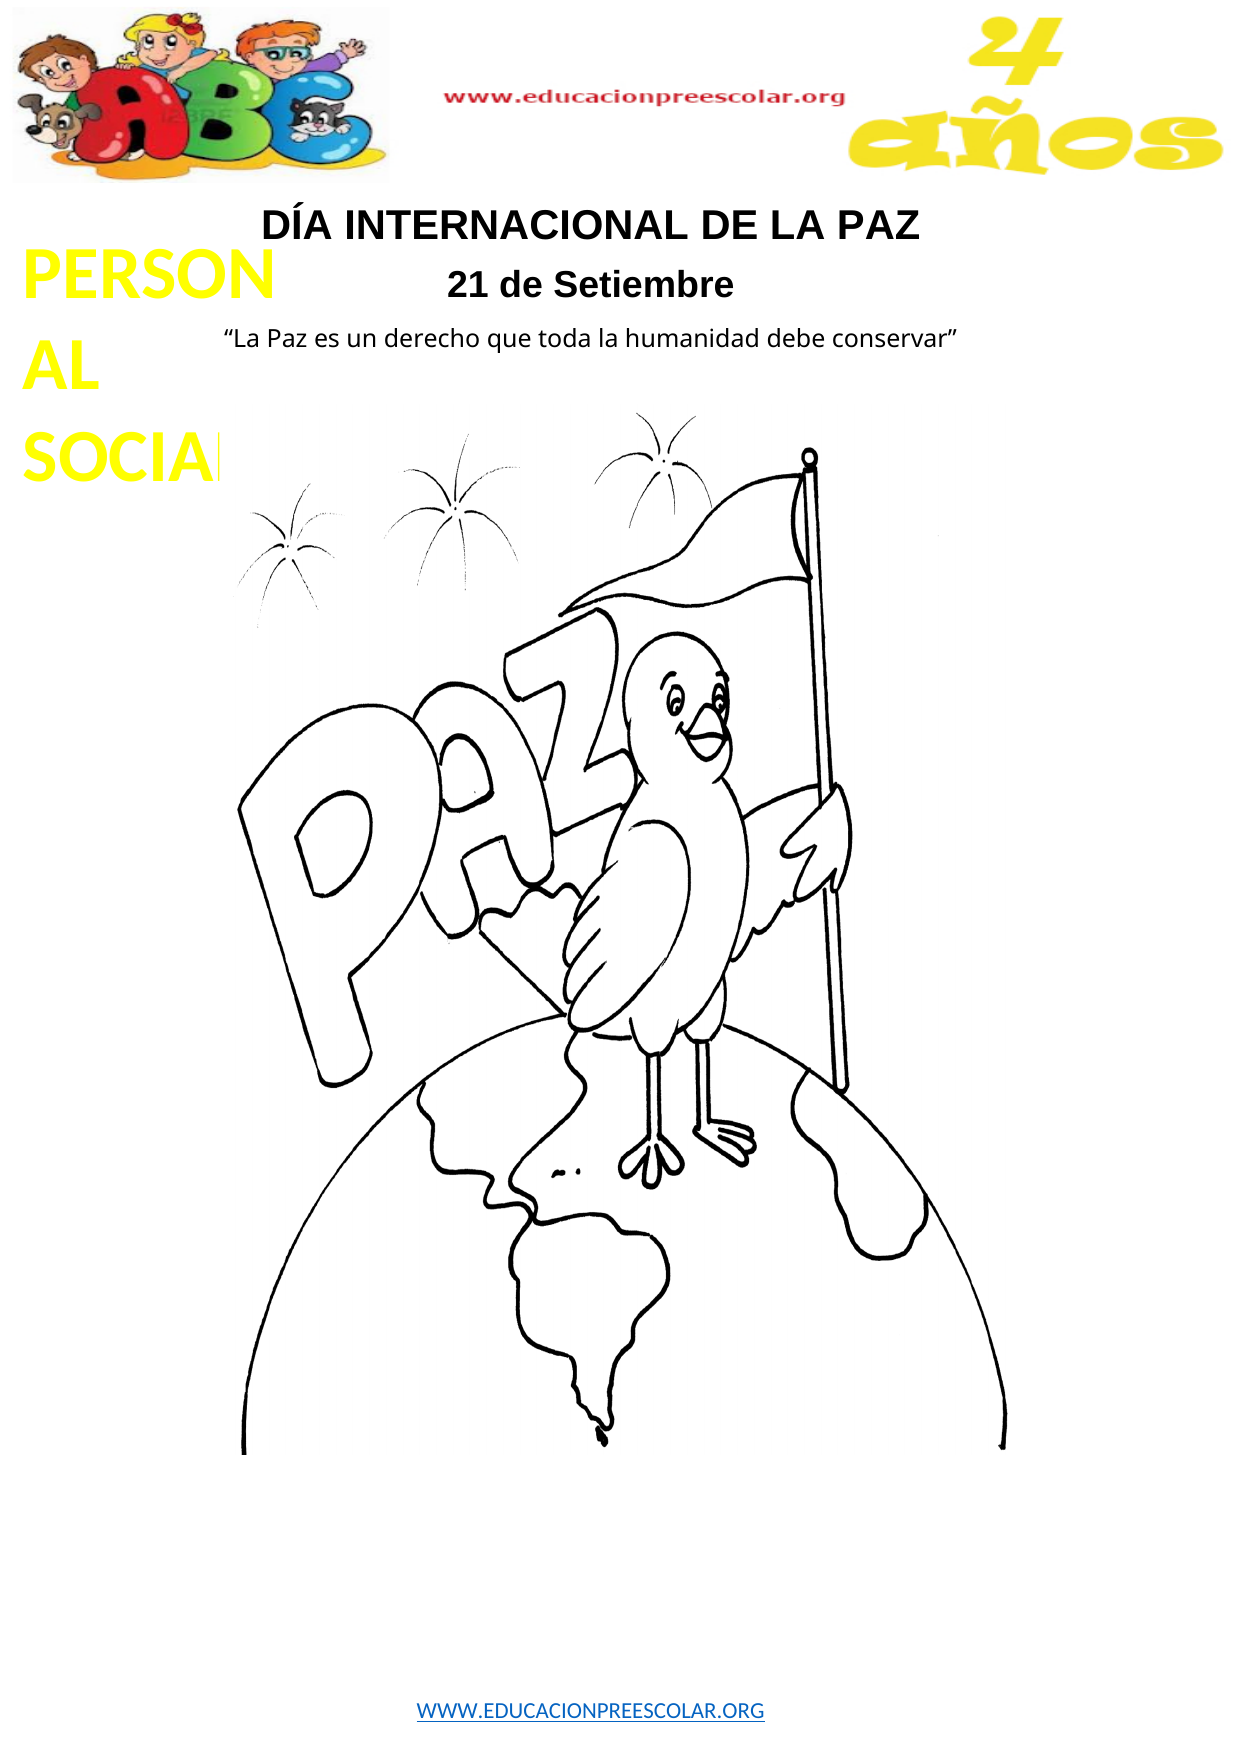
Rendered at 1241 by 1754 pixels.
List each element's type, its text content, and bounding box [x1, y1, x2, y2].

picture [8, 6, 1232, 183]
text DÍA INTERNACIONAL DE LA PAZ [118, 200, 1063, 248]
picture [219, 404, 1022, 1455]
text 21 de Setiembre [118, 262, 1063, 306]
text “La Paz es un derecho que toda la humanidad debe conservar” [118, 320, 1063, 354]
